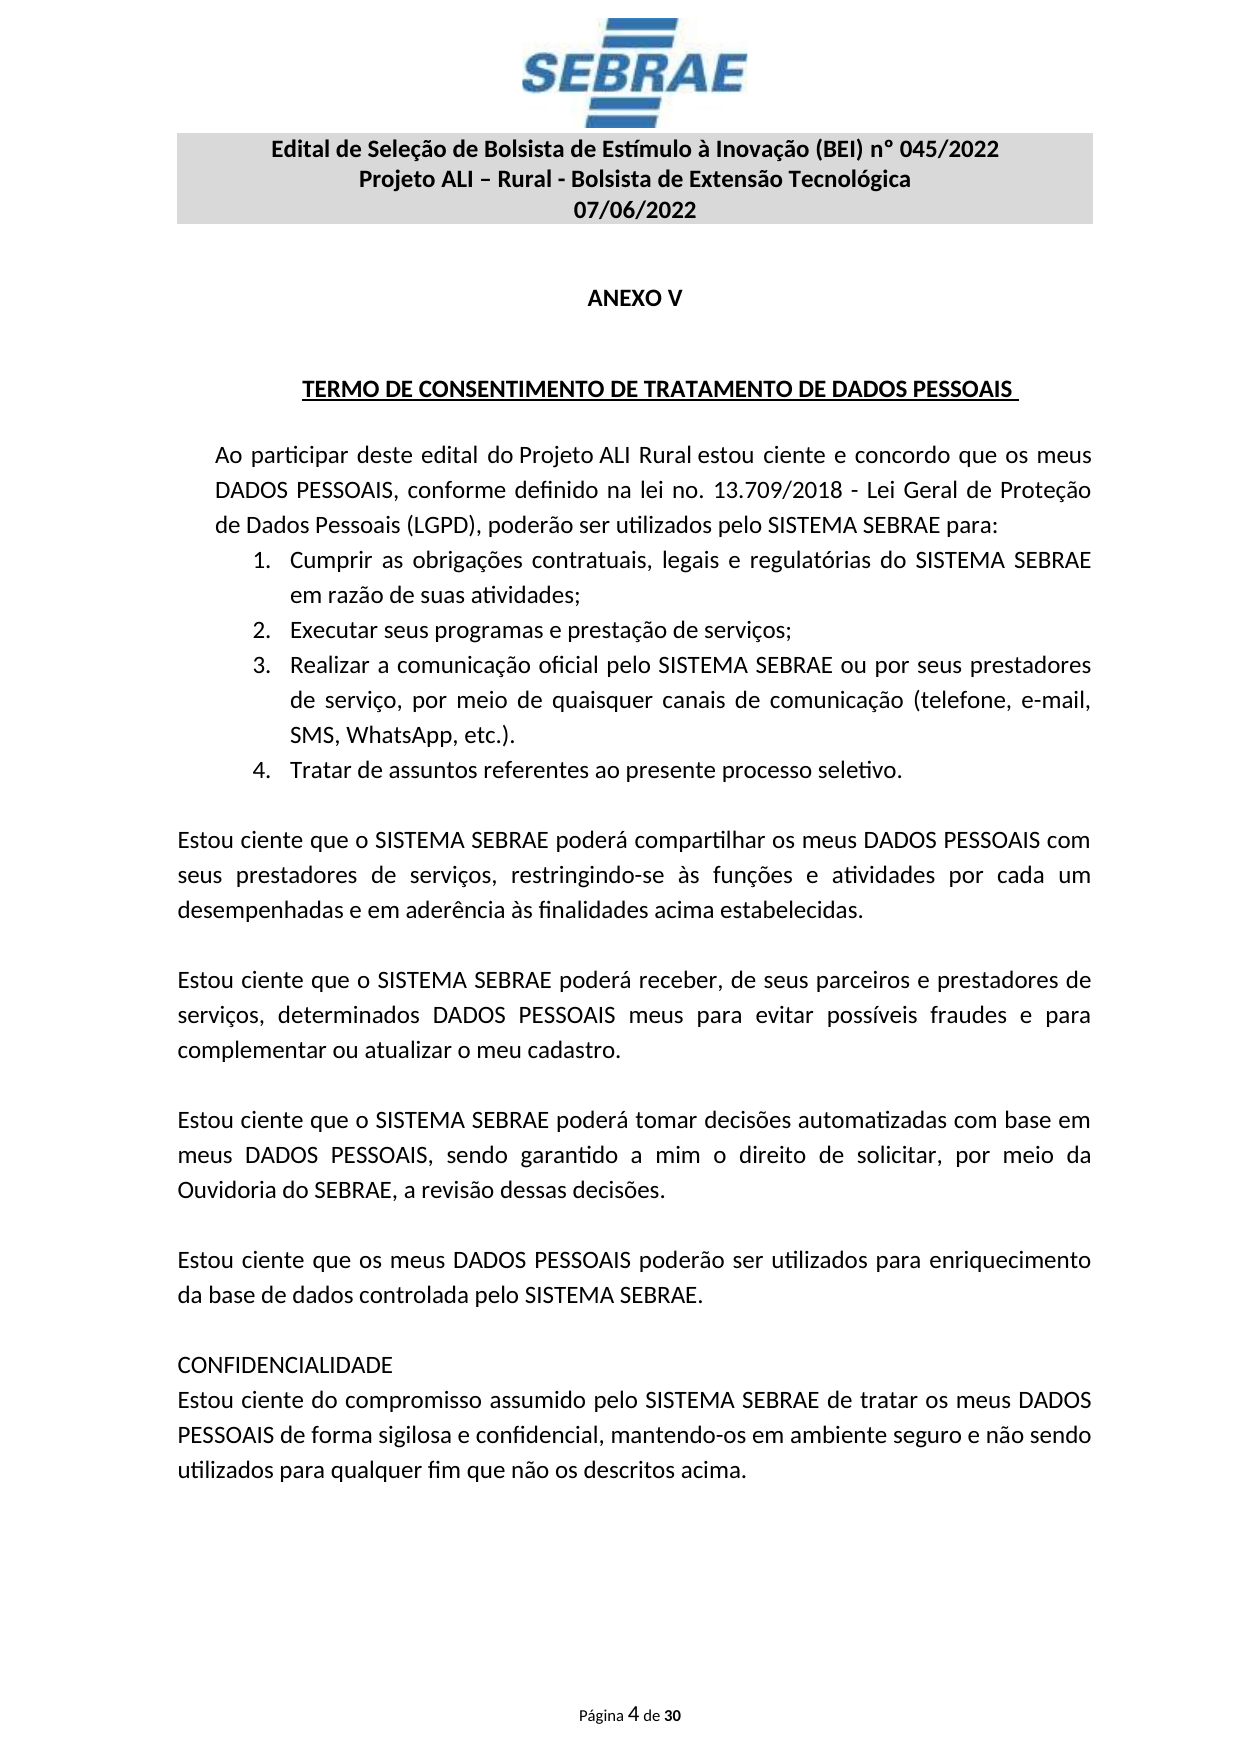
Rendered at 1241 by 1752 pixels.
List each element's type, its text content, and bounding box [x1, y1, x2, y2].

text Estou ciente que o SISTEMA SEBRAE poderá receber, de seus parceiros e prestadores de serviços, determinados DADOS PESSOAIS meus para evitar possíveis fraudes e para complementar ou atualizar o meu cadastro. [177, 964, 1092, 1064]
list Tratar de assuntos referentes ao presente processo seletivo. [252, 754, 1092, 784]
text Ao participar deste edital do Projeto ALI Rural estou ciente e concordo que os meus DADOS PESSOAIS, conforme definido na lei no. 13.709/2018 - Lei Geral de Proteção de Dados Pessoais (LGPD), poderão ser utilizados pelo SISTEMA SEBRAE para: [215, 439, 1092, 539]
list Cumprir as obrigações contratuais, legais e regulatórias do SISTEMA SEBRAE em razão de suas atividades; [252, 544, 1092, 609]
list Realizar a comunicação oficial pelo SISTEMA SEBRAE ou por seus prestadores de serviço, por meio de quaisquer canais de comunicação (telefone, e-mail, SMS, WhatsApp, etc.). [252, 649, 1092, 749]
text Estou ciente do compromisso assumido pelo SISTEMA SEBRAE de tratar os meus DADOS PESSOAIS de forma sigilosa e confidencial, mantendo-os em ambiente seguro e não sendo utilizados para qualquer fim que não os descritos acima. [177, 1384, 1092, 1484]
text TERMO DE CONSENTIMENTO DE TRATAMENTO DE DADOS PESSOAIS [222, 373, 1092, 404]
subtitle ANEXO V [177, 282, 1092, 312]
text Estou ciente que o SISTEMA SEBRAE poderá tomar decisões automatizadas com base em meus DADOS PESSOAIS, sendo garantido a mim o direito de solicitar, por meio da Ouvidoria do SEBRAE, a revisão dessas decisões. [177, 1104, 1092, 1204]
picture [522, 18, 748, 128]
text Estou ciente que o SISTEMA SEBRAE poderá compartilhar os meus DADOS PESSOAIS com seus prestadores de serviços, restringindo-se às funções e atividades por cada um desempenhadas e em aderência às finalidades acima estabelecidas. [177, 824, 1092, 924]
text CONFIDENCIALIDADE [177, 1349, 1092, 1379]
list Executar seus programas e prestação de serviços; [252, 614, 1092, 644]
text Estou ciente que os meus DADOS PESSOAIS poderão ser utilizados para enriquecimento da base de dados controlada pelo SISTEMA SEBRAE. [177, 1244, 1092, 1309]
